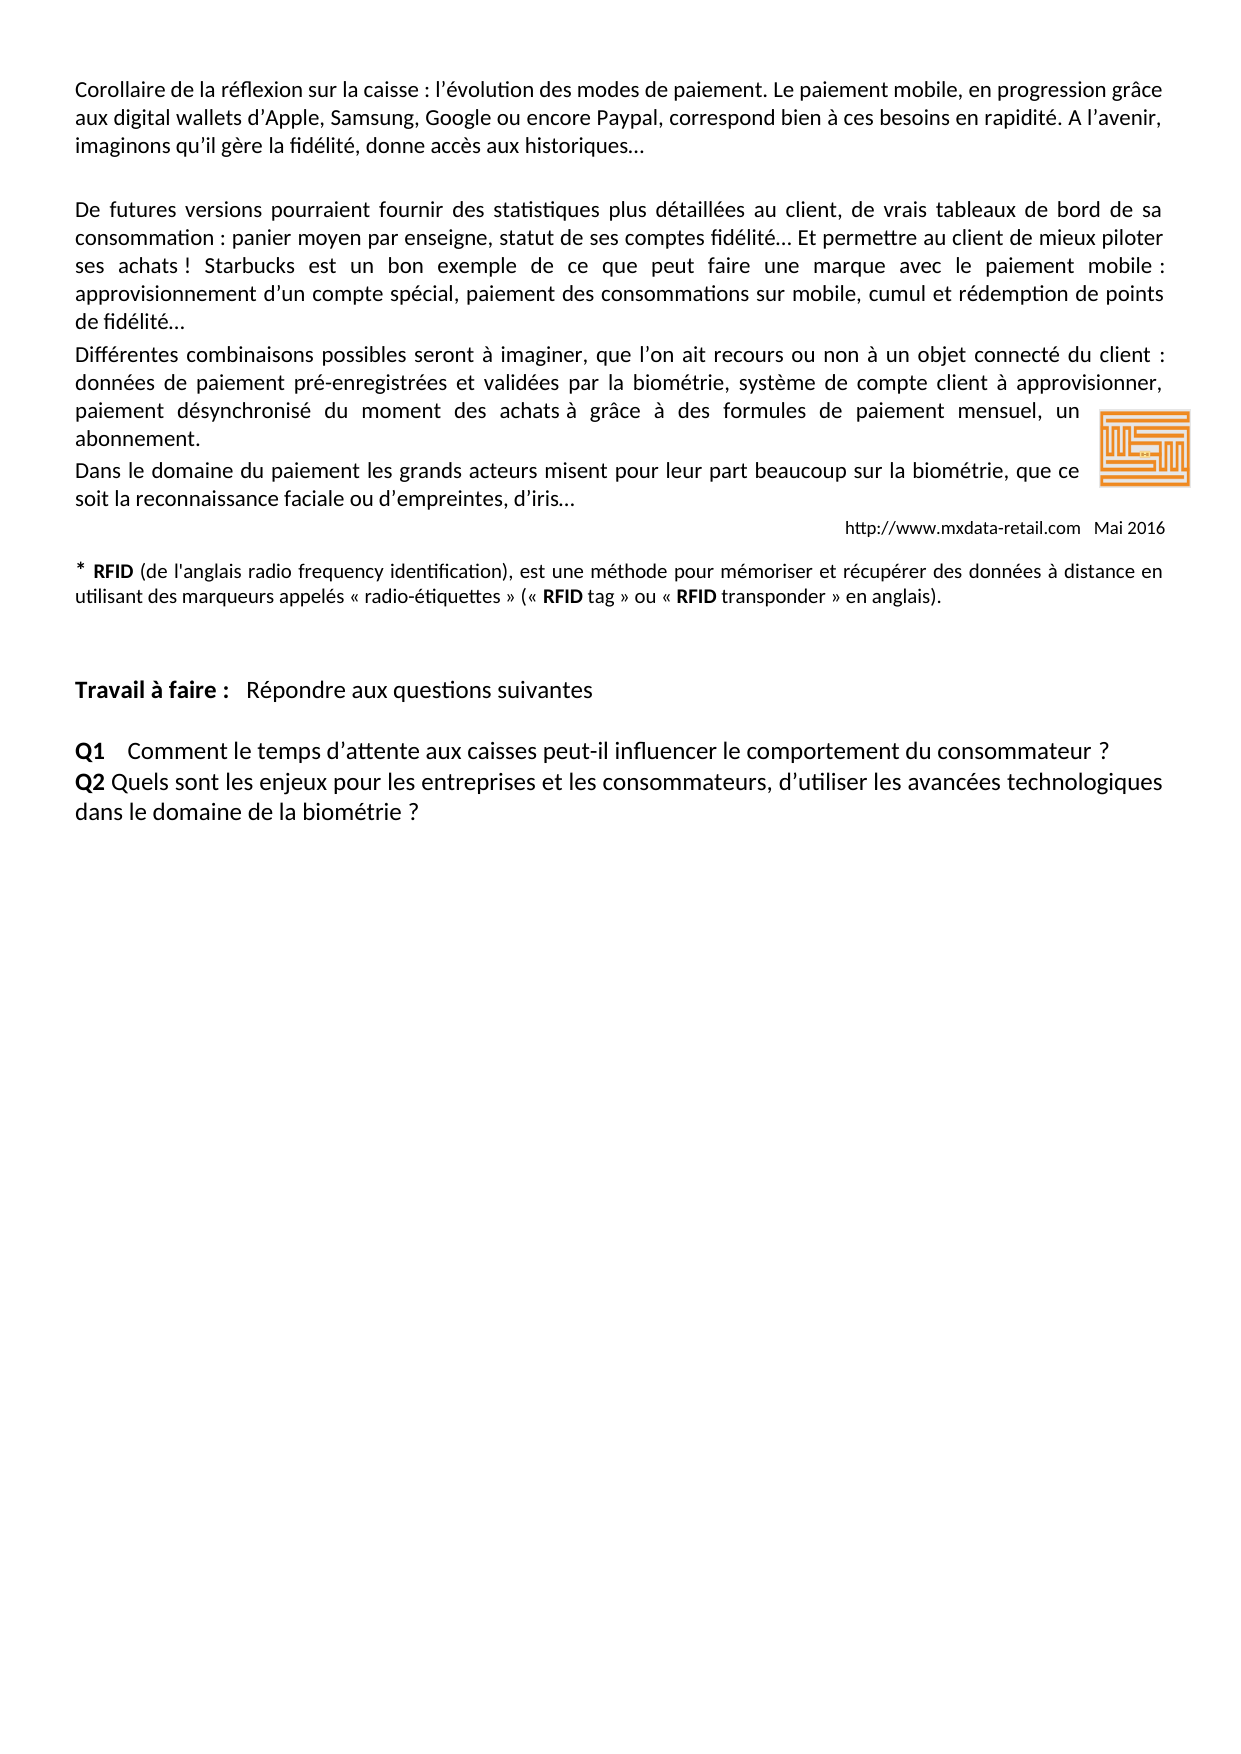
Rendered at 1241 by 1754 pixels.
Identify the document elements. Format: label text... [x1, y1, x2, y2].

text Travail à faire : Répondre aux questions suivantes [75, 674, 1165, 705]
text Différentes combinaisons possibles seront à imaginer, que l’on ait recours ou non à un objet connecté du client : données de paiement pré-enregistrées et validées par la biométrie, système de compte client à approvisionner, paiement désynchronisé du moment des achats à grâce à des formules de paiement mensuel, un abonnement. [75, 340, 1165, 452]
text http://www.mxdata-retail.com Mai 2016 [75, 516, 1165, 539]
text Corollaire de la réflexion sur la caisse : l’évolution des modes de paiement. Le paiement mobile, en progression grâce aux digital wallets d’Apple, Samsung, Google ou encore Paypal, correspond bien à ces besoins en rapidité. A l’avenir, imaginons qu’il gère la fidélité, donne accès aux historiques… [75, 75, 1165, 159]
text Q1 Comment le temps d’attente aux caisses peut-il influencer le comportement du consommateur ? [75, 735, 1165, 766]
text Dans le domaine du paiement les grands acteurs misent pour leur part beaucoup sur la biométrie, que ce soit la reconnaissance faciale ou d’empreintes, d’iris… [75, 456, 1165, 512]
text * RFID (de l'anglais radio frequency identification), est une méthode pour mémoriser et récupérer des données à distance en utilisant des marqueurs appelés « radio-étiquettes » (« RFID tag » ou « RFID transponder » en anglais). [75, 556, 1165, 609]
text De futures versions pourraient fournir des statistiques plus détaillées au client, de vrais tableaux de bord de sa consommation : panier moyen par enseigne, statut de ses comptes fidélité… Et permettre au client de mieux piloter ses achats ! Starbucks est un bon exemple de ce que peut faire une marque avec le paiement mobile : approvisionnement d’un compte spécial, paiement des consommations sur mobile, cumul et rédemption de points de fidélité… [75, 195, 1165, 336]
text Q2 Quels sont les enjeux pour les entreprises et les consommateurs, d’utiliser les avancées technologiques dans le domaine de la biométrie ? [75, 766, 1165, 827]
